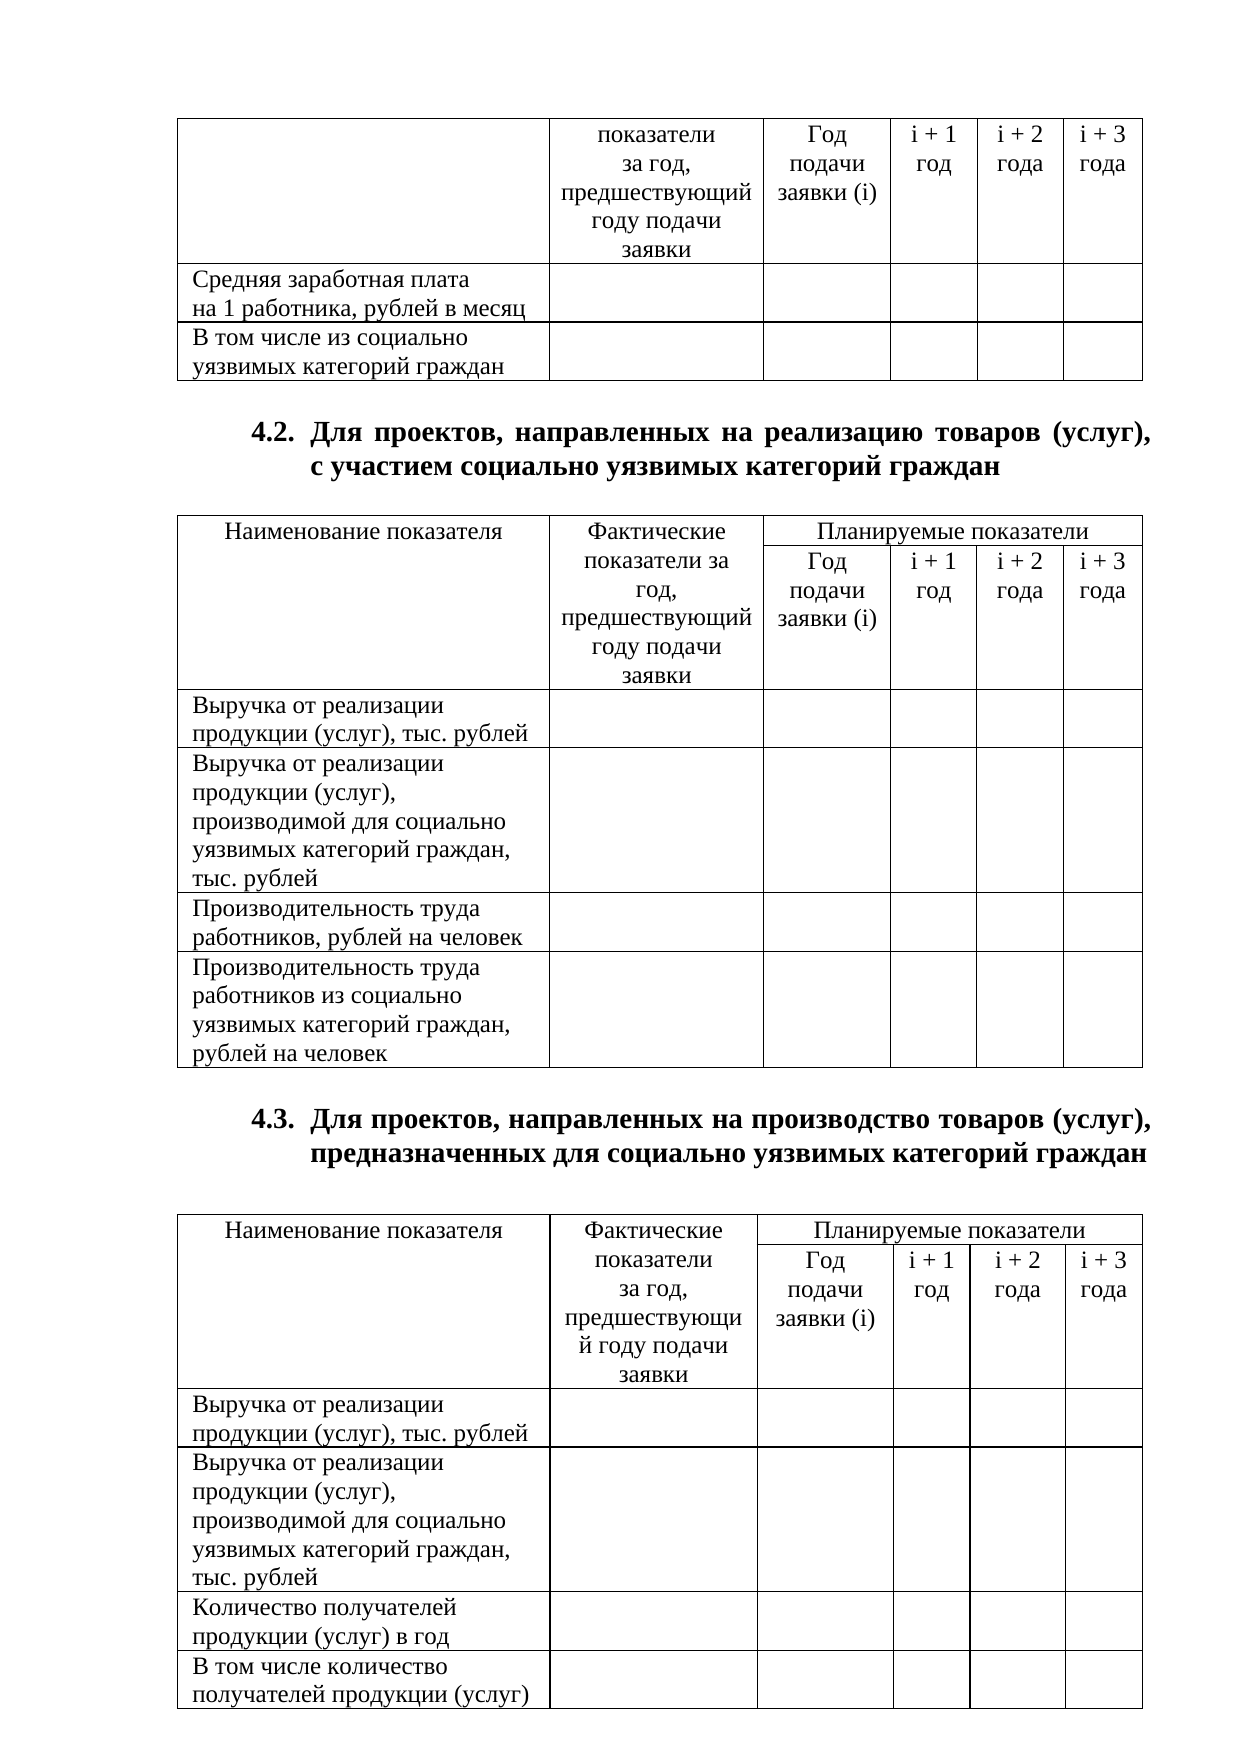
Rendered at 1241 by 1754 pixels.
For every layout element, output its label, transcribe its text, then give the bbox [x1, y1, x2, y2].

table_cell В том числе количество получателей продукции (услуг) из социально уязвимых категорий граждан [178, 1651, 549, 1708]
table_cell i + 1 год [891, 546, 976, 689]
table_cell [550, 323, 763, 380]
table_header Наименование показателя [178, 516, 549, 689]
table_header Планируемые показатели [758, 1215, 1142, 1244]
table_header Фактические показатели за год, предшествующий году подачи заявки [551, 1215, 757, 1388]
table_cell [891, 690, 976, 747]
table_cell Выручка от реализации продукции (услуг), производимой для социально уязвимых категорий граждан, тыс. рублей [178, 1448, 549, 1591]
table_cell [1066, 1592, 1142, 1650]
table_cell [1066, 1389, 1142, 1446]
table_cell [894, 1448, 969, 1591]
table_header Планируемые показатели [764, 516, 1142, 545]
table_cell [758, 1592, 893, 1650]
table_cell [764, 952, 890, 1067]
table_cell [891, 323, 977, 380]
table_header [178, 119, 549, 263]
table_cell i + 3 года [1066, 1245, 1142, 1388]
table_cell Средняя заработная плата на 1 работника, рублей в месяц [178, 264, 549, 321]
table_cell Год подачи заявки (i) [758, 1245, 893, 1388]
table_cell Выручка от реализации продукции (услуг), производимой для социально уязвимых категорий граждан, тыс. рублей [178, 748, 549, 892]
table_cell Выручка от реализации продукции (услуг), тыс. рублей [178, 690, 549, 747]
table_cell i + 2 года [971, 1245, 1065, 1388]
table_cell [550, 952, 763, 1067]
table_cell [891, 264, 977, 321]
table_cell [978, 323, 1063, 380]
table_cell [894, 1389, 969, 1446]
table_cell Год подачи заявки (i) [764, 546, 890, 689]
table_cell [551, 1651, 757, 1708]
table_cell [764, 893, 890, 951]
table_header Фактические показатели за год, предшествующий году подачи заявки [550, 516, 763, 689]
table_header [550, 119, 763, 263]
table_cell [758, 1389, 893, 1446]
table_cell [977, 893, 1063, 951]
table_cell [891, 748, 976, 892]
table_cell [1064, 264, 1142, 321]
table_cell i + 2 года [977, 546, 1063, 689]
table_cell Производительность труда работников, рублей на человек [178, 893, 549, 951]
table_cell [551, 1389, 757, 1446]
table_cell [971, 1651, 1065, 1708]
table_cell [971, 1389, 1065, 1446]
table_cell i + 3 года [1064, 546, 1142, 689]
text 4.2. Для проектов, направленных на реализацию товаров (услуг), с участием социально уязвимых категорий граждан [251, 414, 1152, 482]
table_header Наименование показателя [178, 1215, 549, 1388]
table_cell [550, 690, 763, 747]
table_cell Производительность труда работников из социально уязвимых категорий граждан, рублей на человек [178, 952, 549, 1067]
table_cell Количество получателей продукции (услуг) в год [178, 1592, 549, 1650]
table_cell [891, 893, 976, 951]
table_cell [758, 1651, 893, 1708]
table_cell [1066, 1448, 1142, 1591]
table_cell i + 1 год [891, 119, 977, 263]
table_cell Год подачи заявки (i) [764, 119, 890, 263]
table_cell [977, 748, 1063, 892]
table_cell [894, 1592, 969, 1650]
table_cell i + 2 года [978, 119, 1063, 263]
table_cell В том числе из социально уязвимых категорий граждан [178, 323, 549, 380]
table_cell [1064, 323, 1142, 380]
table_cell [978, 264, 1063, 321]
table_cell [971, 1592, 1065, 1650]
table_cell [977, 690, 1063, 747]
table_cell [977, 952, 1063, 1067]
table_cell [1066, 1651, 1142, 1708]
table_cell [550, 264, 763, 321]
text 4.3. Для проектов, направленных на производство товаров (услуг), предназначенных для социально уязвимых категорий граждан [251, 1101, 1152, 1168]
table_cell [1064, 893, 1142, 951]
table_cell [894, 1651, 969, 1708]
table_cell [891, 952, 976, 1067]
table_cell [1064, 748, 1142, 892]
table_cell [550, 748, 763, 892]
table_cell [551, 1448, 757, 1591]
table_cell i + 3 года [1064, 119, 1142, 263]
table_cell [971, 1448, 1065, 1591]
table_cell [764, 264, 890, 321]
table_cell [551, 1592, 757, 1650]
table_cell [1064, 952, 1142, 1067]
table_cell [764, 690, 890, 747]
table_cell i + 1 год [894, 1245, 969, 1388]
table_cell [1064, 690, 1142, 747]
table_cell [758, 1448, 893, 1591]
table_cell [550, 893, 763, 951]
table_cell [764, 323, 890, 380]
table_cell [764, 748, 890, 892]
table_cell Выручка от реализации продукции (услуг), тыс. рублей [178, 1389, 549, 1446]
